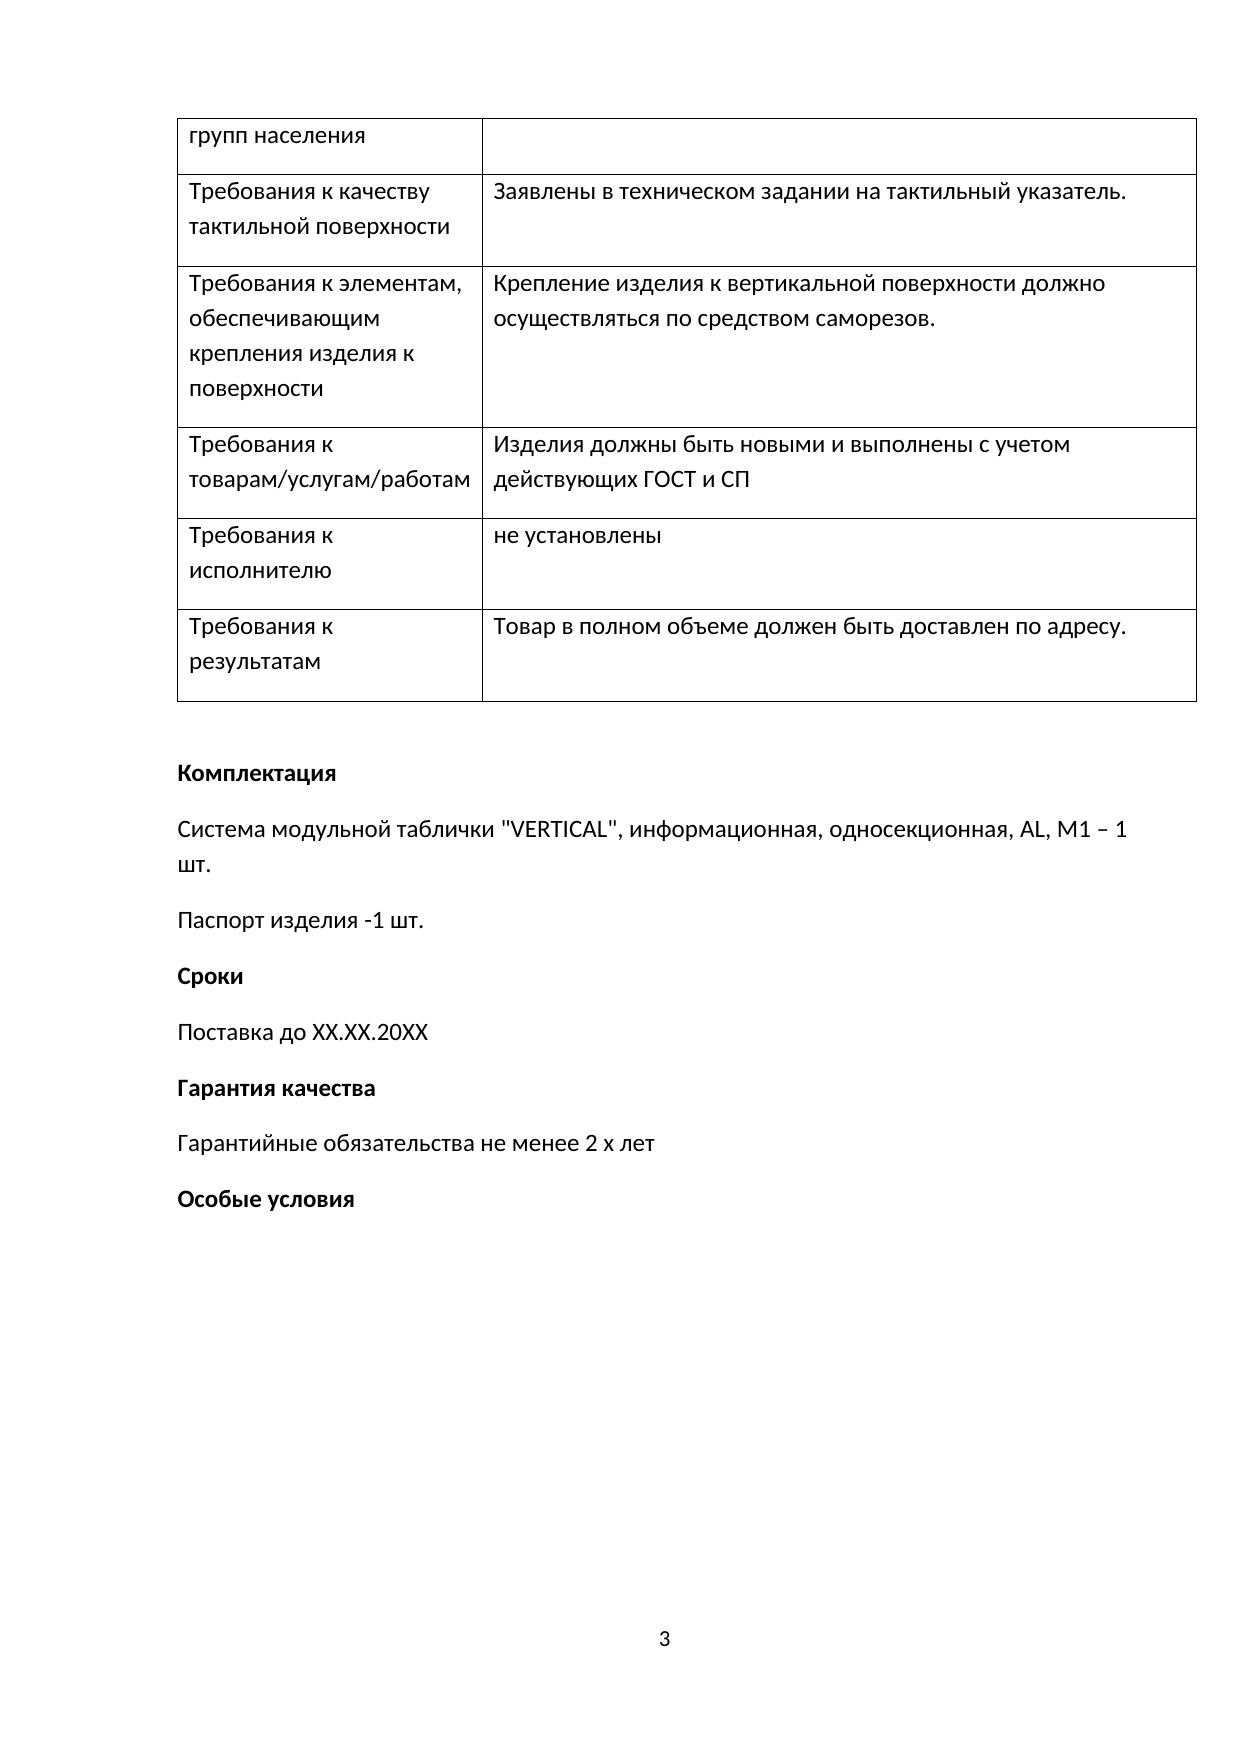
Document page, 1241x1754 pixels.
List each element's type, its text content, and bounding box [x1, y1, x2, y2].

text Гарантийные обязательства не менее 2 х лет [177, 1127, 1152, 1158]
text Особые условия [177, 1183, 1152, 1214]
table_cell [483, 175, 1196, 266]
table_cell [178, 119, 482, 174]
text Паспорт изделия -1 шт. [177, 904, 1152, 935]
table_cell Крепление изделия к вертикальной поверхности должно осуществляться по средством саморезов. [483, 267, 1196, 427]
table_cell Изделия должны быть новыми и выполнены с учетом действующих ГОСТ и СП [483, 428, 1196, 518]
text Поставка до ХХ.ХХ.20ХХ [177, 1016, 1152, 1046]
text Сроки [177, 960, 1152, 991]
text Система модульной таблички "VERTICAL", информационная, односекционная, AL, M1 – 1 шт. [177, 813, 1152, 879]
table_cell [483, 119, 1196, 174]
text Гарантия качества [177, 1072, 1152, 1102]
table_cell Требования к элементам, обеспечивающим крепления изделия к поверхности [178, 267, 482, 427]
table_cell Требования к результатам [178, 610, 482, 701]
table_cell Требования к качеству тактильной поверхности [178, 175, 482, 266]
text Комплектация [177, 757, 1152, 788]
table_cell не установлены [483, 519, 1196, 609]
table_cell Требования к товарам/услугам/работам [178, 428, 482, 518]
table_cell Требования к исполнителю [178, 519, 482, 609]
table_cell Товар в полном объеме должен быть доставлен по адресу. [483, 610, 1196, 701]
